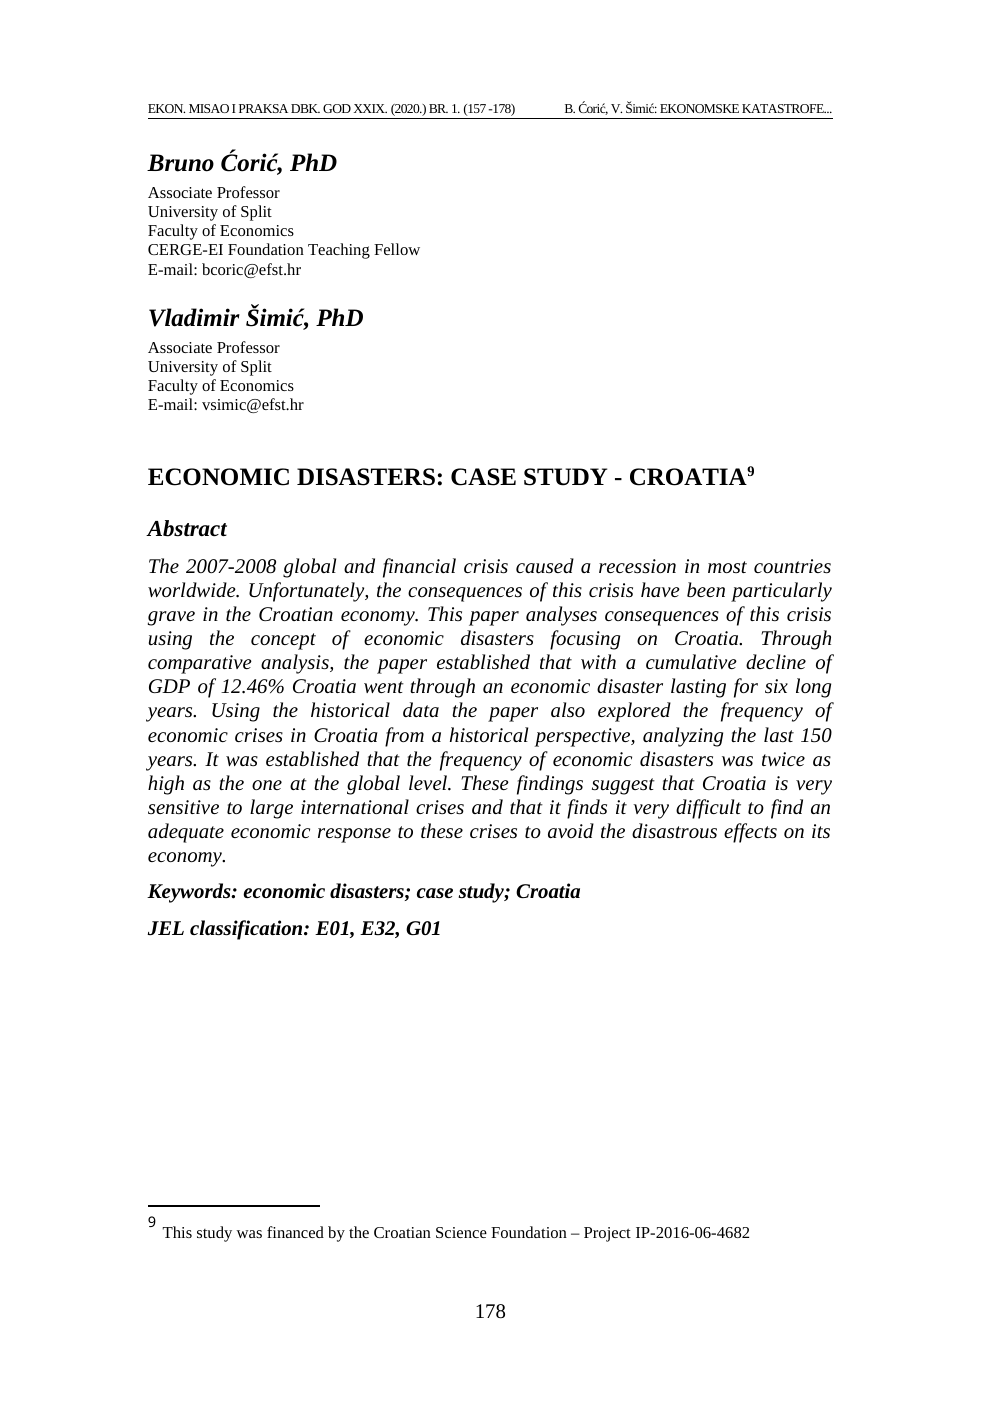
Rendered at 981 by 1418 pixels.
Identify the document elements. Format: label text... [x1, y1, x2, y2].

text E-mail: vsimic@efst.hr [148, 395, 833, 414]
text E-mail: bcoric@efst.hr [148, 259, 833, 278]
text University of Split [148, 202, 833, 221]
text Abstract [148, 515, 833, 542]
text University of Split [148, 357, 833, 376]
text Bruno Ćorić, PhD [148, 148, 833, 176]
text The 2007-2008 global and financial crisis caused a recession in most countries worldwide. Unfortunately, the consequences of this crisis have been particularly grave in the Croatian economy. This paper analyses consequences of this crisis using the concept of economic disasters focusing on Croatia. Through comparative analysis, the paper established that with a cumulative decline of GDP of 12.46% Croatia went through an economic disaster lasting for six long years. Using the historical data the paper also explored the frequency of economic crises in Croatia from a historical perspective, analyzing the last 150 years. It was established that the frequency of economic disasters was twice as high as the one at the global level. These findings suggest that Croatia is very sensitive to large international crises and that it finds it very difficult to find an adequate economic response to these crises to avoid the disastrous effects on its economy. [148, 554, 833, 867]
text JEL classification: E01, E32, G01 [148, 916, 833, 940]
text Vladimir Šimić, PhD [148, 303, 833, 331]
text Faculty of Economics [148, 376, 833, 395]
text Associate Professor [148, 183, 833, 202]
text Keywords: economic disasters; case study; Croatia [148, 879, 833, 903]
text ECONOMIC DISASTERS: CASE STUDY - CROATIA [148, 462, 833, 491]
text CERGE-EI Foundation Teaching Fellow [148, 240, 833, 259]
text Faculty of Economics [148, 221, 833, 240]
text Associate Professor [148, 338, 833, 357]
